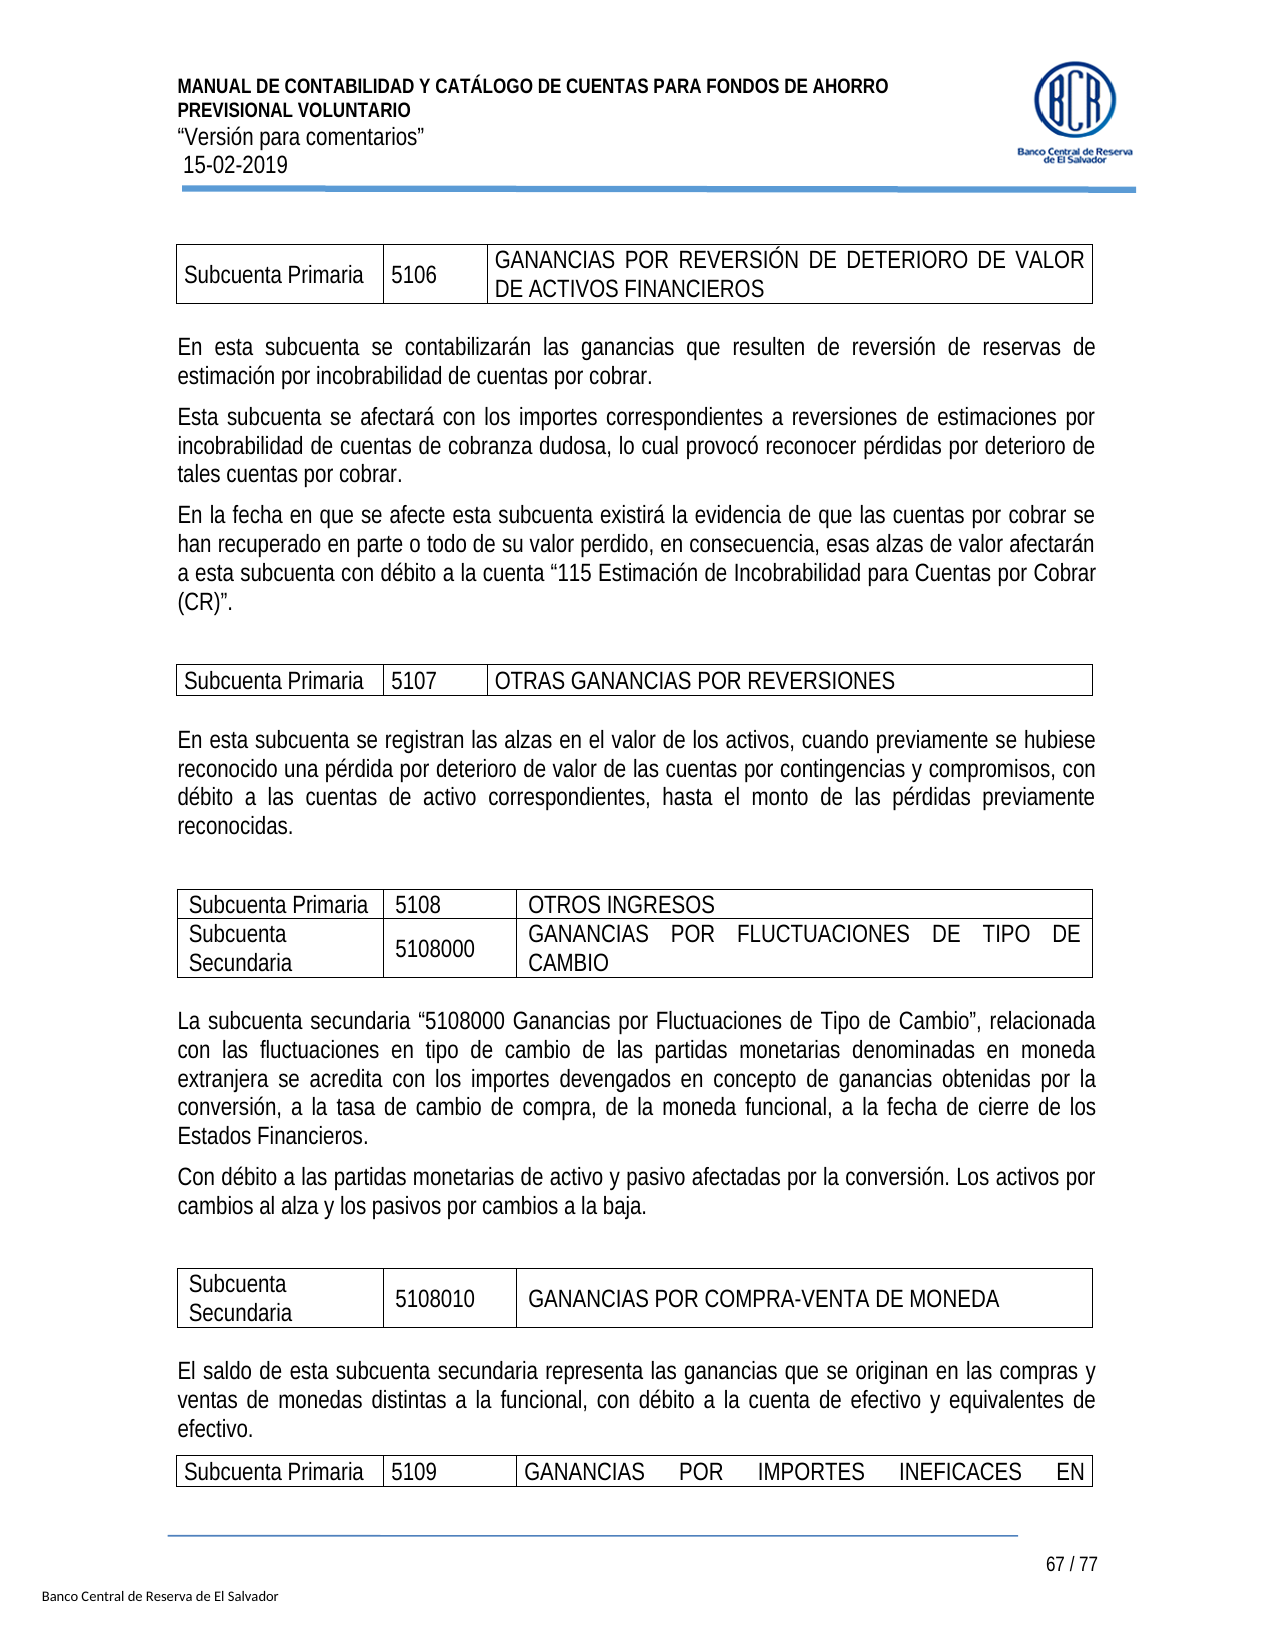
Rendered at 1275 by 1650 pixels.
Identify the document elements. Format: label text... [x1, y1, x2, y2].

table_header GANANCIAS POR COMPRA-VENTA DE MONEDA [517, 1269, 1092, 1327]
table_cell GANANCIAS POR FLUCTUACIONES DE TIPO DE CAMBIO [517, 919, 1092, 977]
text Con débito a las partidas monetarias de activo y pasivo afectadas por la conversión. Los activos por cambios al alza y los pasivos por cambios a la baja. [177, 1162, 1098, 1219]
text La subcuenta secundaria “5108000 Ganancias por Fluctuaciones de Tipo de Cambio”, relacionada con las fluctuaciones en tipo de cambio de las partidas monetarias denominadas en moneda extranjera se acredita con los importes devengados en concepto de ganancias obtenidas por la conversión, a la tasa de cambio de compra, de la moneda funcional, a la fecha de cierre de los Estados Financieros. [177, 1006, 1098, 1149]
table_header 5108010 [384, 1269, 516, 1327]
table_header GANANCIAS POR IMPORTES INEFICACES EN OPERACIONES DE COBERTURA [517, 1456, 1092, 1486]
table_header GANANCIAS POR REVERSIÓN DE DETERIORO DE VALOR DE ACTIVOS FINANCIEROS [488, 245, 1092, 303]
table_header OTROS INGRESOS [517, 890, 1092, 918]
picture [1008, 51, 1145, 179]
text En la fecha en que se afecte esta subcuenta existirá la evidencia de que las cuentas por cobrar se han recuperado en parte o todo de su valor perdido, en consecuencia, esas alzas de valor afectarán a esta subcuenta con débito a la cuenta “115 Estimación de Incobrabilidad para Cuentas por Cobrar (CR)”. [177, 501, 1098, 615]
table_header 5106 [384, 245, 487, 303]
table_header 5107 [384, 665, 487, 695]
text En esta subcuenta se registran las alzas en el valor de los activos, cuando previamente se hubiese reconocido una pérdida por deterioro de valor de las cuentas por contingencias y compromisos, con débito a las cuentas de activo correspondientes, hasta el monto de las pérdidas previamente reconocidas. [177, 725, 1098, 839]
table_cell 5108000 [384, 919, 516, 977]
table_header Subcuenta Primaria [177, 665, 383, 695]
table_header Subcuenta Primaria [177, 245, 383, 303]
table_header Subcuenta Primaria [177, 1456, 383, 1486]
text Esta subcuenta se afectará con los importes correspondientes a reversiones de estimaciones por incobrabilidad de cuentas de cobranza dudosa, lo cual provocó reconocer pérdidas por deterioro de tales cuentas por cobrar. [177, 402, 1098, 488]
table_header 5108 [384, 890, 516, 918]
table_header 5109 [384, 1456, 516, 1486]
table_header OTRAS GANANCIAS POR REVERSIONES [488, 665, 1092, 695]
table_header Subcuenta Secundaria [178, 1269, 383, 1327]
table_cell Subcuenta Secundaria [178, 919, 383, 977]
text En esta subcuenta se contabilizarán las ganancias que resulten de reversión de reservas de estimación por incobrabilidad de cuentas por cobrar. [177, 332, 1098, 389]
text El saldo de esta subcuenta secundaria representa las ganancias que se originan en las compras y ventas de monedas distintas a la funcional, con débito a la cuenta de efectivo y equivalentes de efectivo. [177, 1356, 1098, 1442]
table_header Subcuenta Primaria [178, 890, 383, 918]
